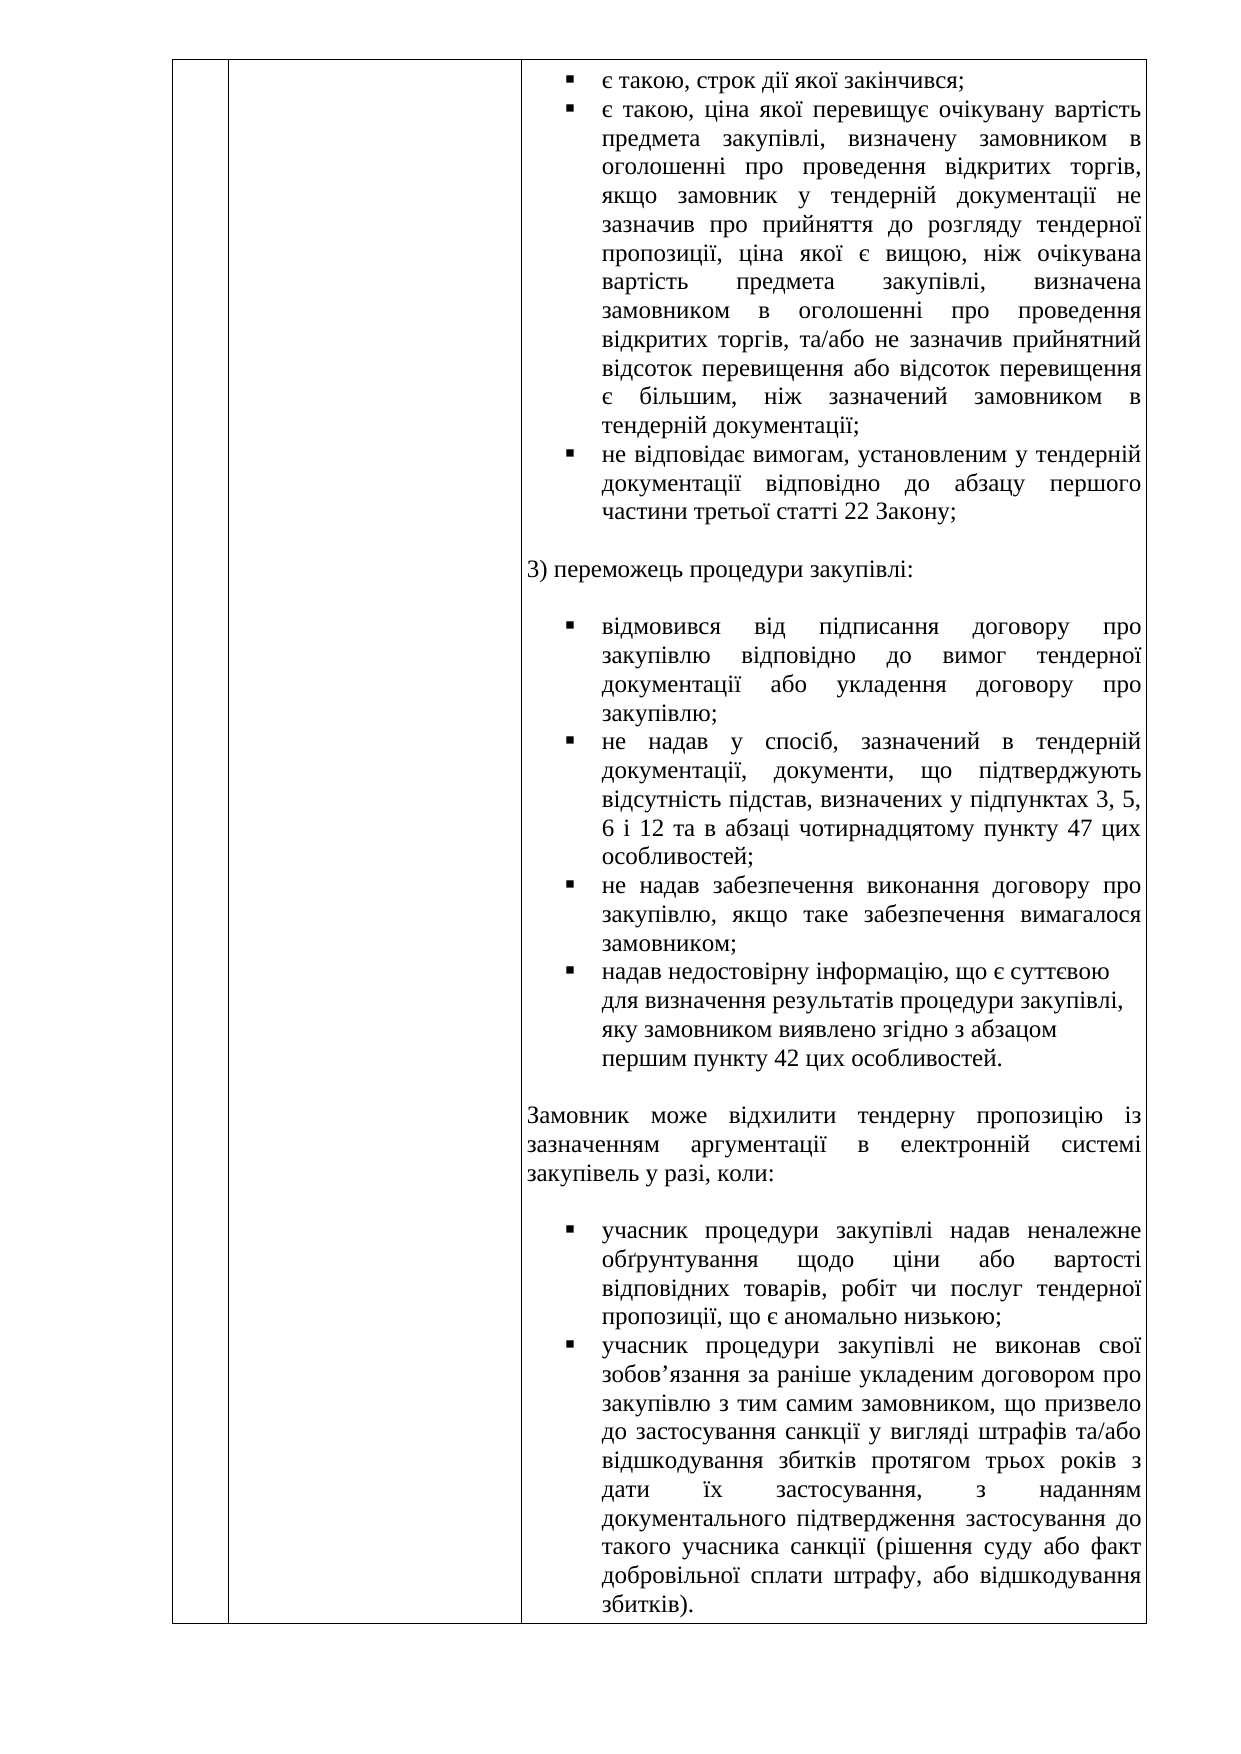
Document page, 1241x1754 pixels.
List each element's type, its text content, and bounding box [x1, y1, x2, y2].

table_cell 3 [173, 60, 228, 1623]
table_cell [522, 60, 1146, 1623]
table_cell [229, 60, 521, 1623]
